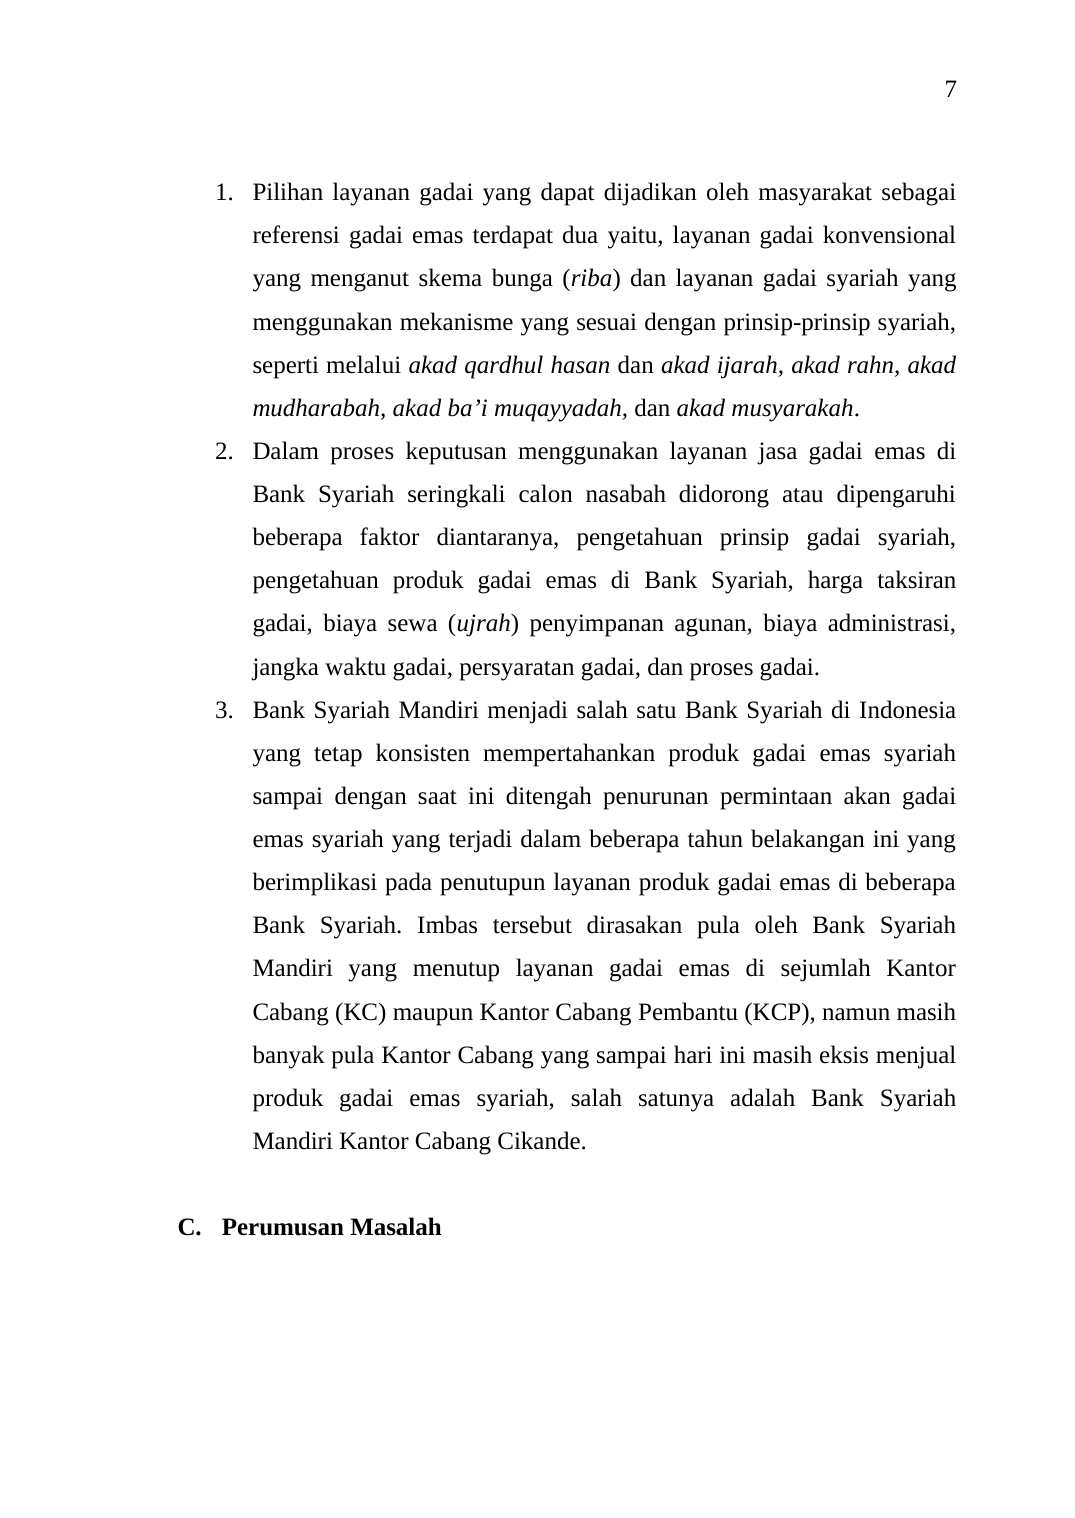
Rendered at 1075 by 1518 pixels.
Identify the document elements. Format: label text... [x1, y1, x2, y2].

list Dalam proses keputusan menggunakan layanan jasa gadai emas di Bank Syariah seringkali calon nasabah didorong atau dipengaruhi beberapa faktor diantaranya, pengetahuan prinsip gadai syariah, pengetahuan produk gadai emas di Bank Syariah, harga taksiran gadai, biaya sewa (ujrah) penyimpanan agunan, biaya administrasi, jangka waktu gadai, persyaratan gadai, dan proses gadai. [215, 436, 957, 680]
list Perumusan Masalah [177, 1212, 957, 1241]
list Bank Syariah Mandiri menjadi salah satu Bank Syariah di Indonesia yang tetap konsisten mempertahankan produk gadai emas syariah sampai dengan saat ini ditengah penurunan permintaan akan gadai emas syariah yang terjadi dalam beberapa tahun belakangan ini yang berimplikasi pada penutupun layanan produk gadai emas di beberapa Bank Syariah. Imbas tersebut dirasakan pula oleh Bank Syariah Mandiri yang menutup layanan gadai emas di sejumlah Kantor Cabang (KC) maupun Kantor Cabang Pembantu (KCP), namun masih banyak pula Kantor Cabang yang sampai hari ini masih eksis menjual produk gadai emas syariah, salah satunya adalah Bank Syariah Mandiri Kantor Cabang Cikande. [215, 695, 957, 1155]
list Pilihan layanan gadai yang dapat dijadikan oleh masyarakat sebagai referensi gadai emas terdapat dua yaitu, layanan gadai konvensional yang menganut skema bunga (riba) dan layanan gadai syariah yang menggunakan mekanisme yang sesuai dengan prinsip-prinsip syariah, seperti melalui akad qardhul hasan dan akad ijarah, akad rahn, akad mudharabah, akad ba’i muqayyadah, dan akad musyarakah. [215, 177, 957, 422]
